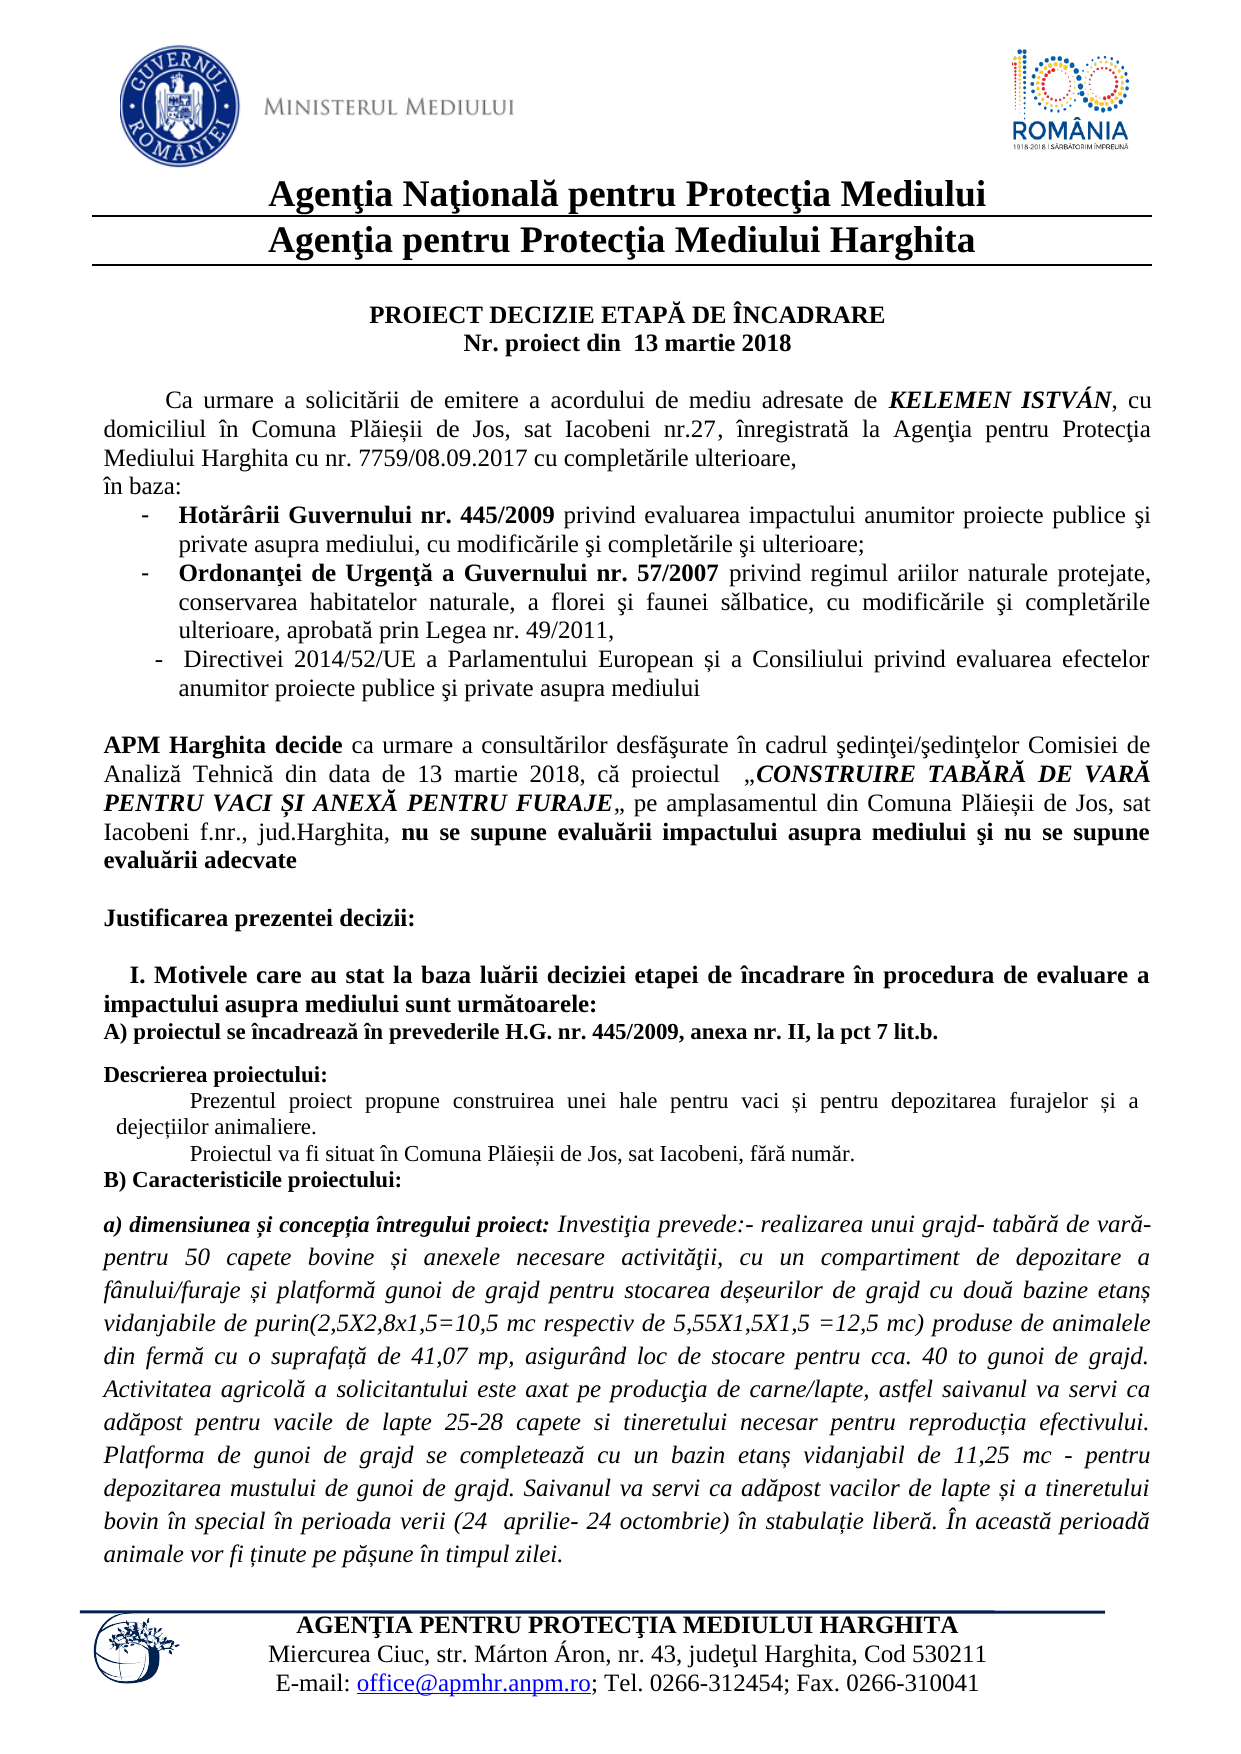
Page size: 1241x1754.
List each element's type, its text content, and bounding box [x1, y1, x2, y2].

text Proiectul va fi situat în Comuna Plăieșii de Jos, sat Iacobeni, fără număr. [116, 1140, 1140, 1166]
table_header Agenţia pentru Protecţia Mediului Harghita [92, 217, 1152, 264]
text B) Caracteristicile proiectului: [103, 1166, 1144, 1192]
text PROIECT DECIZIE ETAPĂ DE ÎNCADRARE [103, 300, 1152, 328]
picture [120, 44, 520, 172]
text I. Motivele care au stat la baza luării deciziei etapei de încadrare în procedura de evaluare a impactului asupra mediului sunt următoarele: [103, 960, 1152, 1018]
text Prezentul proiect propune construirea unei hale pentru vaci și pentru depozitarea furajelor și a dejecțiilor animaliere. [116, 1087, 1140, 1140]
text Justificarea prezentei decizii: [103, 903, 1152, 932]
text a) dimensiunea și concepția întregului proiect: Investiţia prevede:- realizarea unui grajd- tabără de vară- pentru 50 capete bovine și anexele necesare activităţii, cu un compartiment de depozitare a fânului/furaje și platformă gunoi de grajd pentru stocarea deșeurilor de grajd cu două bazine etanș vidanjabile de purin(2,5X2,8x1,5=10,5 mc respectiv de 5,55X1,5X1,5 =12,5 mc) produse de animalele din fermă cu o suprafață de 41,07 mp, asigurând loc de stocare pentru cca. 40 to gunoi de grajd. Activitatea agricolă a solicitantului este axat pe producţia de carne/lapte, astfel saivanul va servi ca adăpost pentru vacile de lapte 25-28 capete si tineretului necesar pentru reproducția efectivului. Platforma de gunoi de grajd se completează cu un bazin etanș vidanjabil de 11,25 mc - pentru depozitarea mustului de gunoi de grajd. Saivanul va servi ca adăpost vacilor de lapte și a tineretului bovin în special în perioada verii (24 aprilie- 24 octombrie) în stabulație liberă. În această perioadă animale vor fi ținute pe pășune în timpul zilei. [103, 1209, 1152, 1568]
text A) proiectul se încadrează în prevederile H.G. nr. 445/2009, anexa nr. II, la pct 7 lit.b. [103, 1018, 1181, 1044]
subtitle în baza: [103, 471, 1152, 500]
text APM Harghita decide ca urmare a consultărilor desfăşurate în cadrul şedinţei/şedinţelor Comisiei de Analiză Tehnică din data de 13 martie 2018, că proiectul „CONSTRUIRE TABĂRĂ DE VARĂ PENTRU VACI ȘI ANEXĂ PENTRU FURAJE„ pe amplasamentul din Comuna Plăieșii de Jos, sat Iacobeni f.nr., jud.Harghita, nu se supune evaluării impactului asupra mediului şi nu se supune evaluării adecvate [103, 730, 1152, 874]
text Agenţia Naţională pentru Protecţia Mediului [103, 172, 1152, 215]
list Hotărârii Guvernului nr. 445/2009 privind evaluarea impactului anumitor proiecte publice şi private asupra mediului, cu modificările şi completările şi ulterioare; [141, 500, 1152, 558]
text Descrierea proiectului: [103, 1061, 1152, 1087]
subtitle Ca urmare a solicitării de emitere a acordului de mediu adresate de KELEMEN ISTVÁN, cu domiciliul în Comuna Plăieșii de Jos, sat Iacobeni nr.27, înregistrată la Agenţia pentru Protecţia Mediului Harghita cu nr. 7759/08.09.2017 cu completările ulterioare, [103, 385, 1152, 471]
text - Directivei 2014/52/UE a Parlamentului European și a Consiliului privind evaluarea efectelor anumitor proiecte publice şi private asupra mediului [103, 644, 1152, 702]
picture [1007, 48, 1136, 148]
list Ordonanţei de Urgenţă a Guvernului nr. 57/2007 privind regimul ariilor naturale protejate, conservarea habitatelor naturale, a florei şi faunei sǎlbatice, cu modificǎrile şi completǎrile ulterioare, aprobată prin Legea nr. 49/2011, [141, 558, 1152, 644]
text Nr. proiect din 13 martie 2018 [103, 328, 1152, 357]
